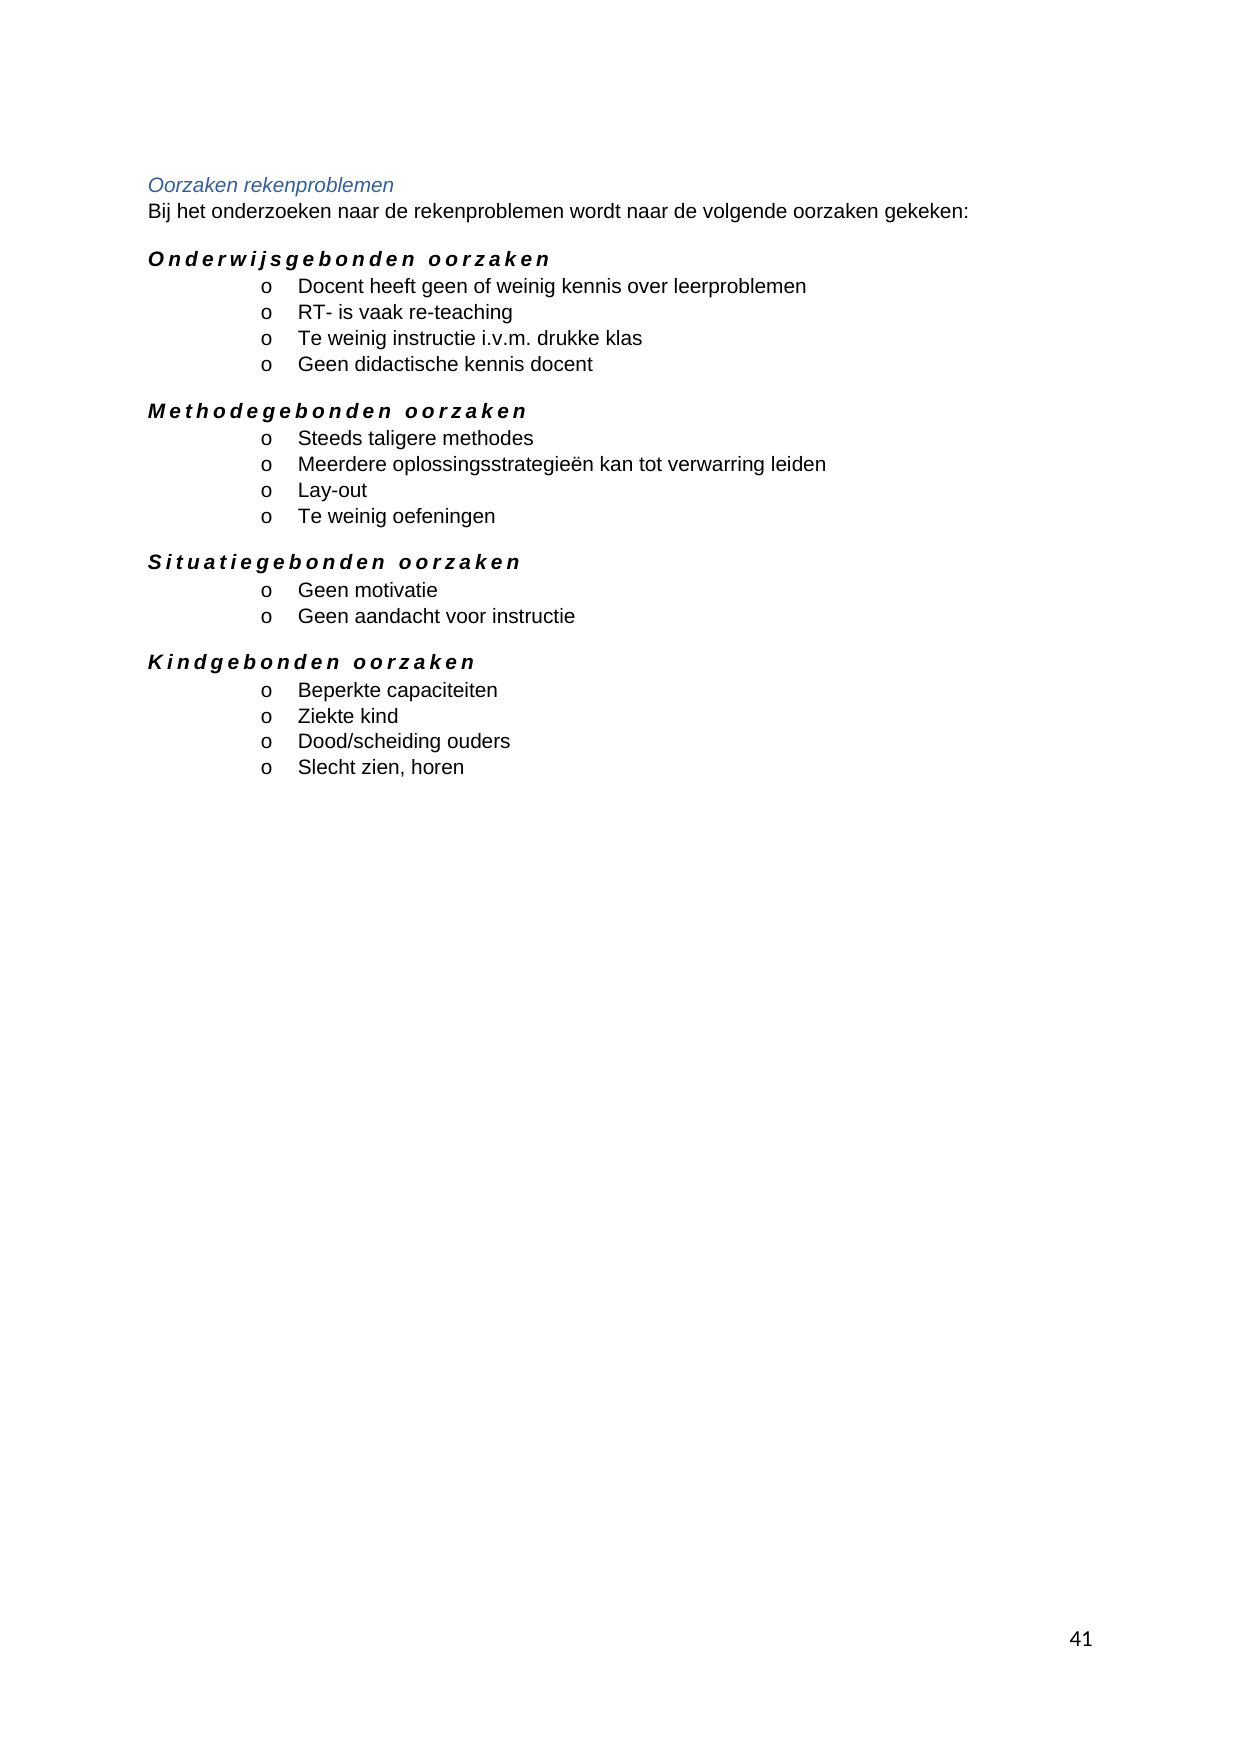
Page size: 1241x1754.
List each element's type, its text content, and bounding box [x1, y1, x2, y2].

subtitle Oorzaken rekenproblemen [148, 173, 1092, 197]
list Docent heeft geen of weinig kennis over leerproblemen [260, 274, 1092, 300]
text Bij het onderzoeken naar de rekenproblemen wordt naar de volgende oorzaken gekeken: [148, 198, 1092, 222]
list Meerdere oplossingsstrategieën kan tot verwarring leiden [260, 452, 1092, 478]
list Geen aandacht voor instructie [260, 603, 1092, 629]
list Ziekte kind [260, 703, 1092, 729]
subtitle Kindgebonden oorzaken [148, 650, 1092, 674]
list Beperkte capaciteiten [260, 678, 1092, 703]
list Geen didactische kennis docent [260, 352, 1092, 378]
subtitle Methodegebonden oorzaken [148, 398, 1092, 422]
list Geen motivatie [260, 578, 1092, 603]
list Dood/scheiding ouders [260, 729, 1092, 755]
list Slecht zien, horen [260, 755, 1092, 781]
subtitle Onderwijsgebonden oorzaken [148, 247, 1092, 271]
list Te weinig instructie i.v.m. drukke klas [260, 326, 1092, 352]
subtitle Situatiegebonden oorzaken [148, 550, 1092, 574]
list Te weinig oefeningen [260, 503, 1092, 529]
list RT- is vaak re-teaching [260, 300, 1092, 326]
list Steeds taligere methodes [260, 426, 1092, 452]
list Lay-out [260, 478, 1092, 503]
